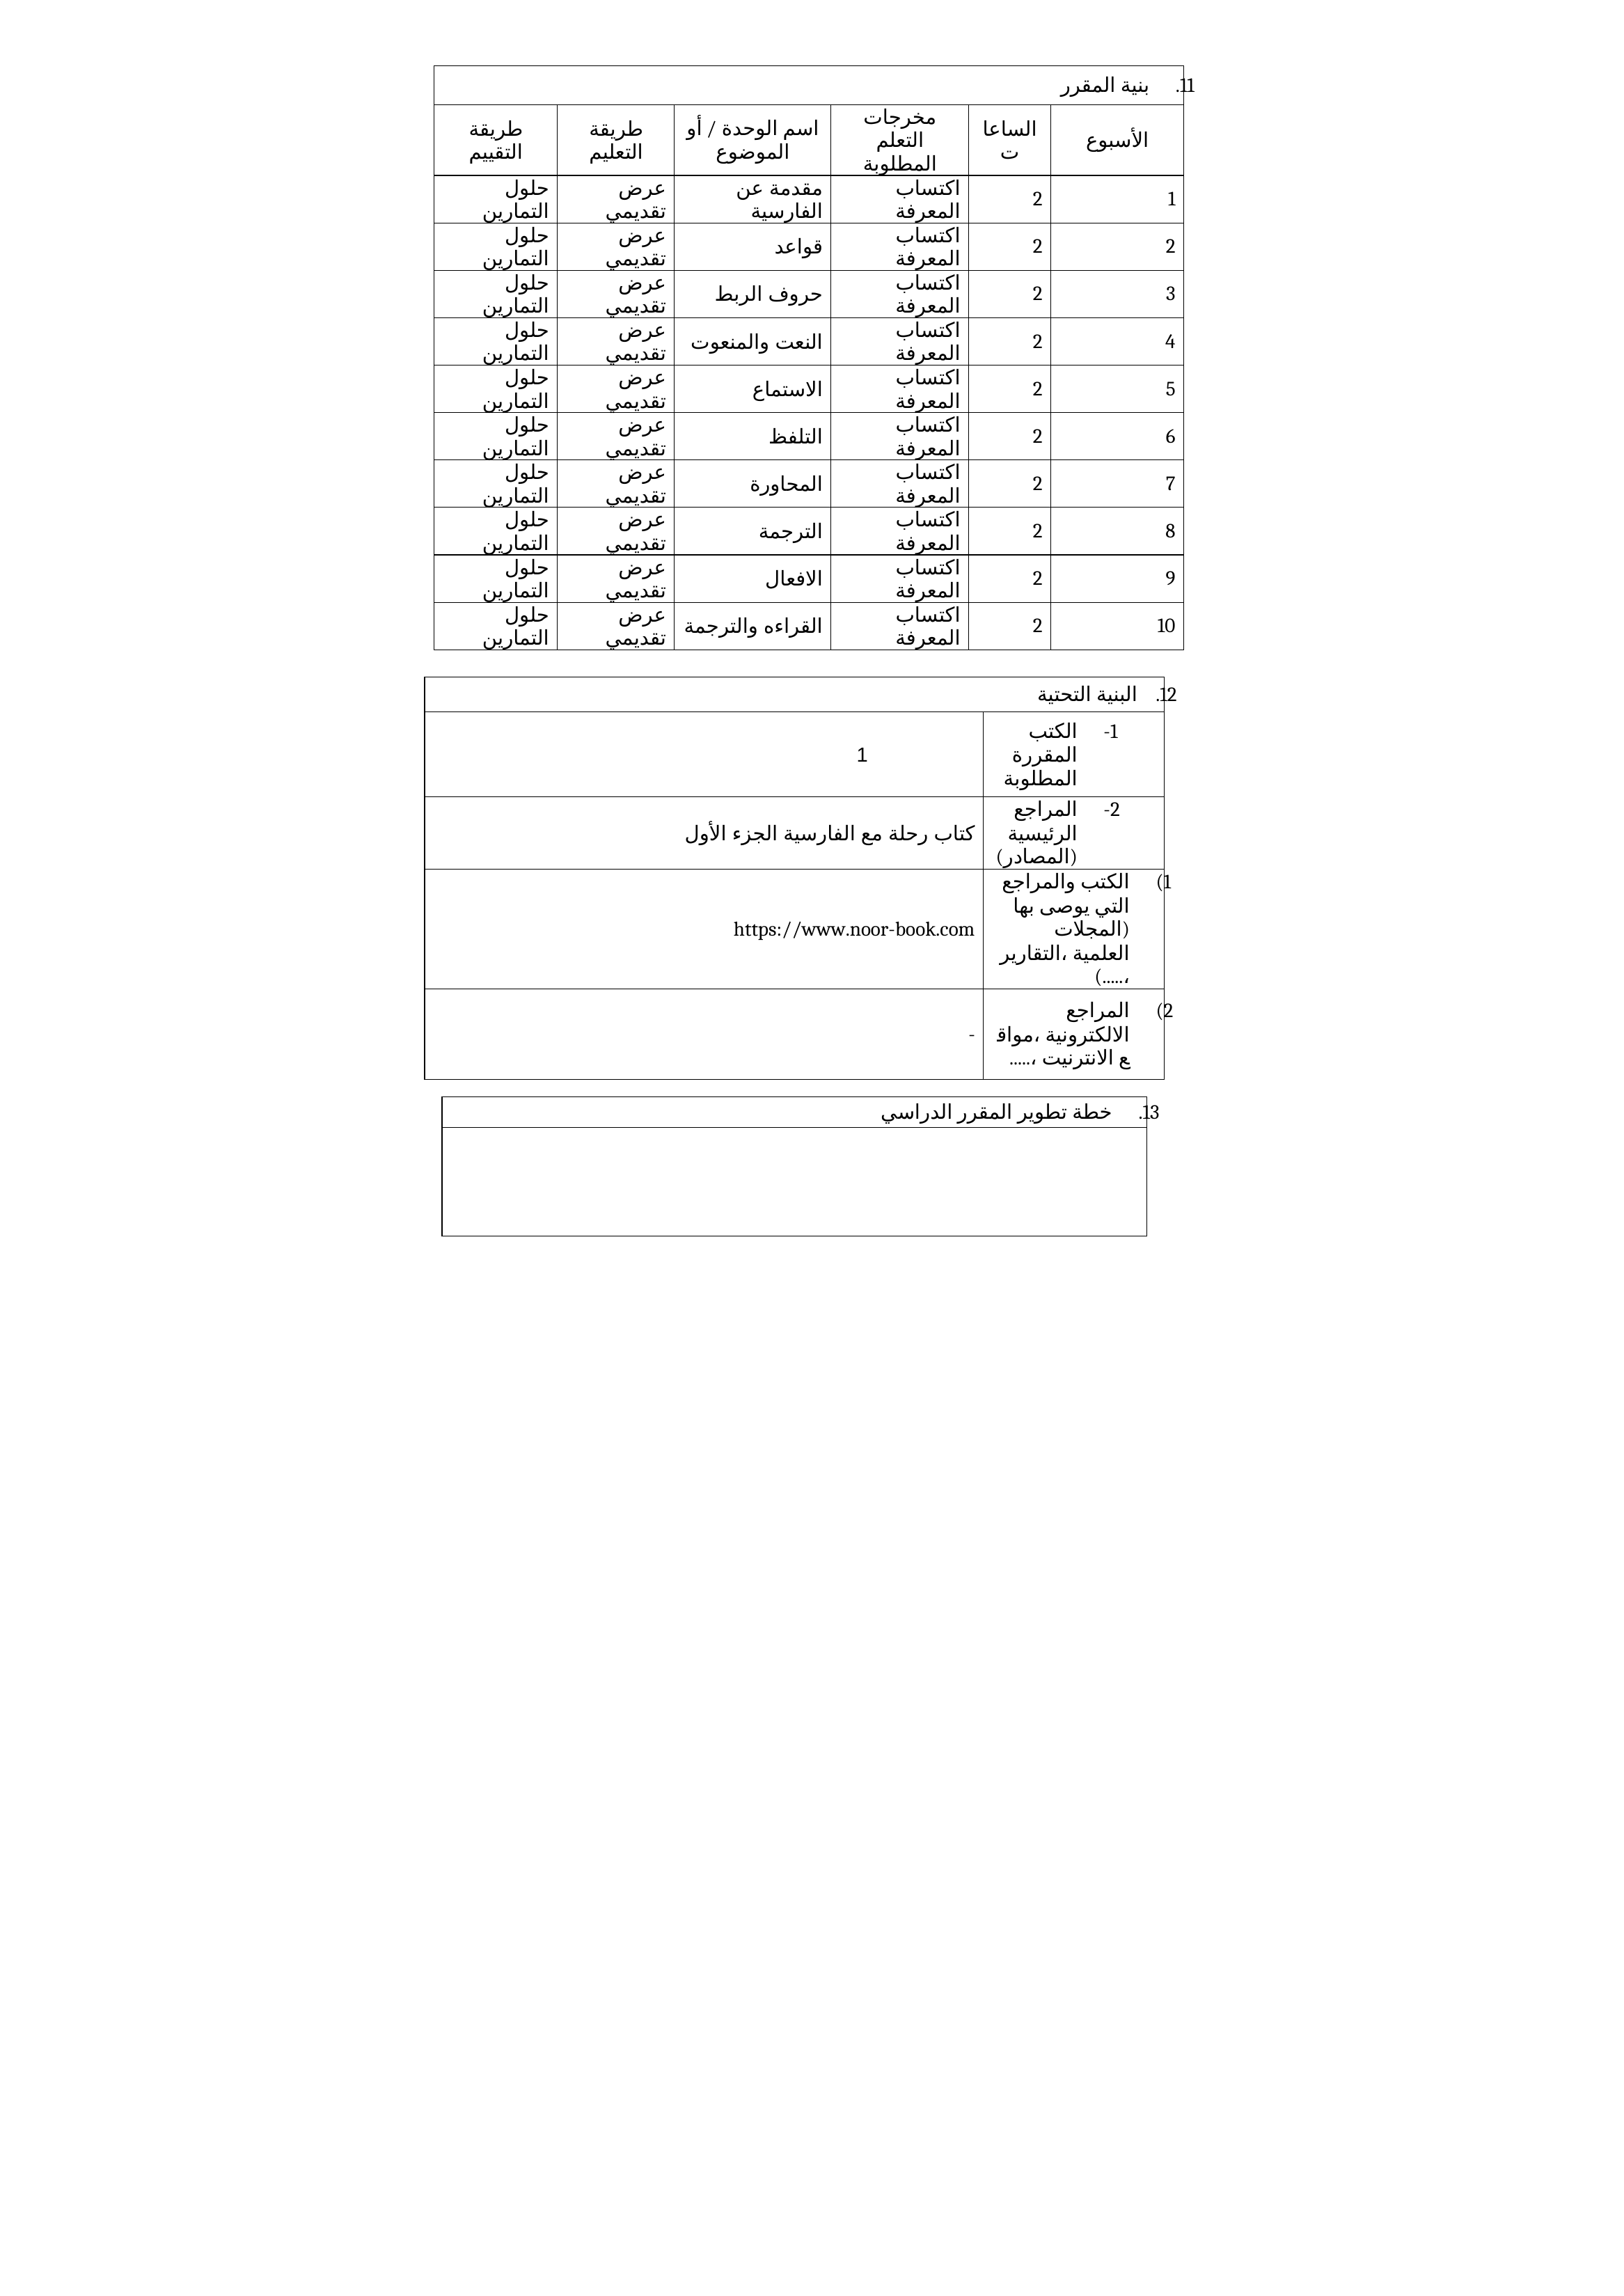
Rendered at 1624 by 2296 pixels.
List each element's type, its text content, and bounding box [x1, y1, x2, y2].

table_cell طريقة التعليم [558, 105, 674, 175]
table_cell مقدمة عن الفارسية [675, 176, 830, 222]
table_cell 4 [1051, 318, 1183, 365]
table_cell عرض تقديمي [558, 176, 674, 222]
table_cell 9 [1051, 556, 1183, 601]
table_cell 2 [969, 556, 1050, 601]
table_cell اكتساب المعرفة [831, 556, 968, 601]
table_cell اكتساب المعرفة [831, 603, 968, 650]
table_cell حلول التمارين [434, 365, 557, 412]
table_cell حلول التمارين [434, 176, 557, 222]
table_cell حلول التمارين [434, 508, 557, 554]
table_cell [443, 1128, 1146, 1236]
table_header خطة تطوير المقرر الدراسي [443, 1097, 1146, 1127]
table_cell عرض تقديمي [558, 271, 674, 317]
table_cell 10 [1051, 603, 1183, 650]
table_cell الكتب والمراجع التي يوصى بها (المجلات العلمية ،التقارير ،.....) [984, 870, 1164, 989]
table_cell اكتساب المعرفة [831, 460, 968, 507]
table_cell اسم الوحدة / أو الموضوع [675, 105, 830, 175]
table_cell عرض تقديمي [558, 556, 674, 601]
table_cell النعت والمنعوت [675, 318, 830, 365]
table_cell عرض تقديمي [558, 460, 674, 507]
table_cell اكتساب المعرفة [831, 365, 968, 412]
table_cell عرض تقديمي [558, 318, 674, 365]
table_cell 2 [969, 271, 1050, 317]
table_cell عرض تقديمي [558, 413, 674, 459]
table_cell حلول التمارين [434, 603, 557, 650]
table_header البنية التحتية [425, 677, 1164, 711]
table_cell الأسبوع [1051, 105, 1183, 175]
table_cell 2 [969, 318, 1050, 365]
table_cell - [425, 989, 983, 1079]
table_cell حلول التمارين [434, 271, 557, 317]
table_header بنية المقرر [434, 66, 1183, 104]
table_cell 7 [1051, 460, 1183, 507]
table_cell 2 [969, 508, 1050, 554]
table_cell 2 [969, 176, 1050, 222]
table_cell 1 [425, 712, 983, 796]
table_cell التلفظ [675, 413, 830, 459]
table_cell حلول التمارين [434, 413, 557, 459]
table_cell 6 [1051, 413, 1183, 459]
table_cell الترجمة [675, 508, 830, 554]
table_cell https://www.noor-book.com [425, 870, 983, 989]
table_cell عرض تقديمي [558, 508, 674, 554]
table_cell كتاب رحلة مع الفارسية الجزء الأول [425, 797, 983, 869]
table_cell 3 [1051, 271, 1183, 317]
table_cell حلول التمارين [434, 460, 557, 507]
table_cell حلول التمارين [434, 556, 557, 601]
table_cell 1 [1051, 176, 1183, 222]
table_cell حروف الربط [675, 271, 830, 317]
table_cell القراءه والترجمة [675, 603, 830, 650]
table_cell اكتساب المعرفة [831, 176, 968, 222]
table_cell اكتساب المعرفة [831, 413, 968, 459]
table_cell عرض تقديمي [558, 603, 674, 650]
table_cell الكتب المقررة المطلوبة [984, 712, 1164, 796]
table_cell الاستماع [675, 365, 830, 412]
table_cell عرض تقديمي [558, 223, 674, 270]
table_cell اكتساب المعرفة [831, 223, 968, 270]
table_cell 2 [969, 413, 1050, 459]
table_cell المراجع الرئيسية (المصادر) [984, 797, 1164, 869]
table_cell عرض تقديمي [558, 365, 674, 412]
table_cell اكتساب المعرفة [831, 271, 968, 317]
table_cell اكتساب المعرفة [831, 508, 968, 554]
table_cell الساعات [969, 105, 1050, 175]
table_cell قواعد [675, 223, 830, 270]
table_cell 2 [1051, 223, 1183, 270]
table_cell 5 [1051, 365, 1183, 412]
table_cell الافعال [675, 556, 830, 601]
table_cell 2 [969, 365, 1050, 412]
table_cell 2 [969, 603, 1050, 650]
table_cell 8 [1051, 508, 1183, 554]
table_cell حلول التمارين [434, 223, 557, 270]
table_cell المحاورة [675, 460, 830, 507]
table_cell طريقة التقييم [434, 105, 557, 175]
table_cell 2 [969, 460, 1050, 507]
table_cell المراجع الالكترونية ،مواقع الانترنيت ،..... [984, 989, 1164, 1079]
table_cell مخرجات التعلم المطلوبة [831, 105, 968, 175]
table_cell اكتساب المعرفة [831, 318, 968, 365]
table_cell 2 [969, 223, 1050, 270]
table_cell حلول التمارين [434, 318, 557, 365]
